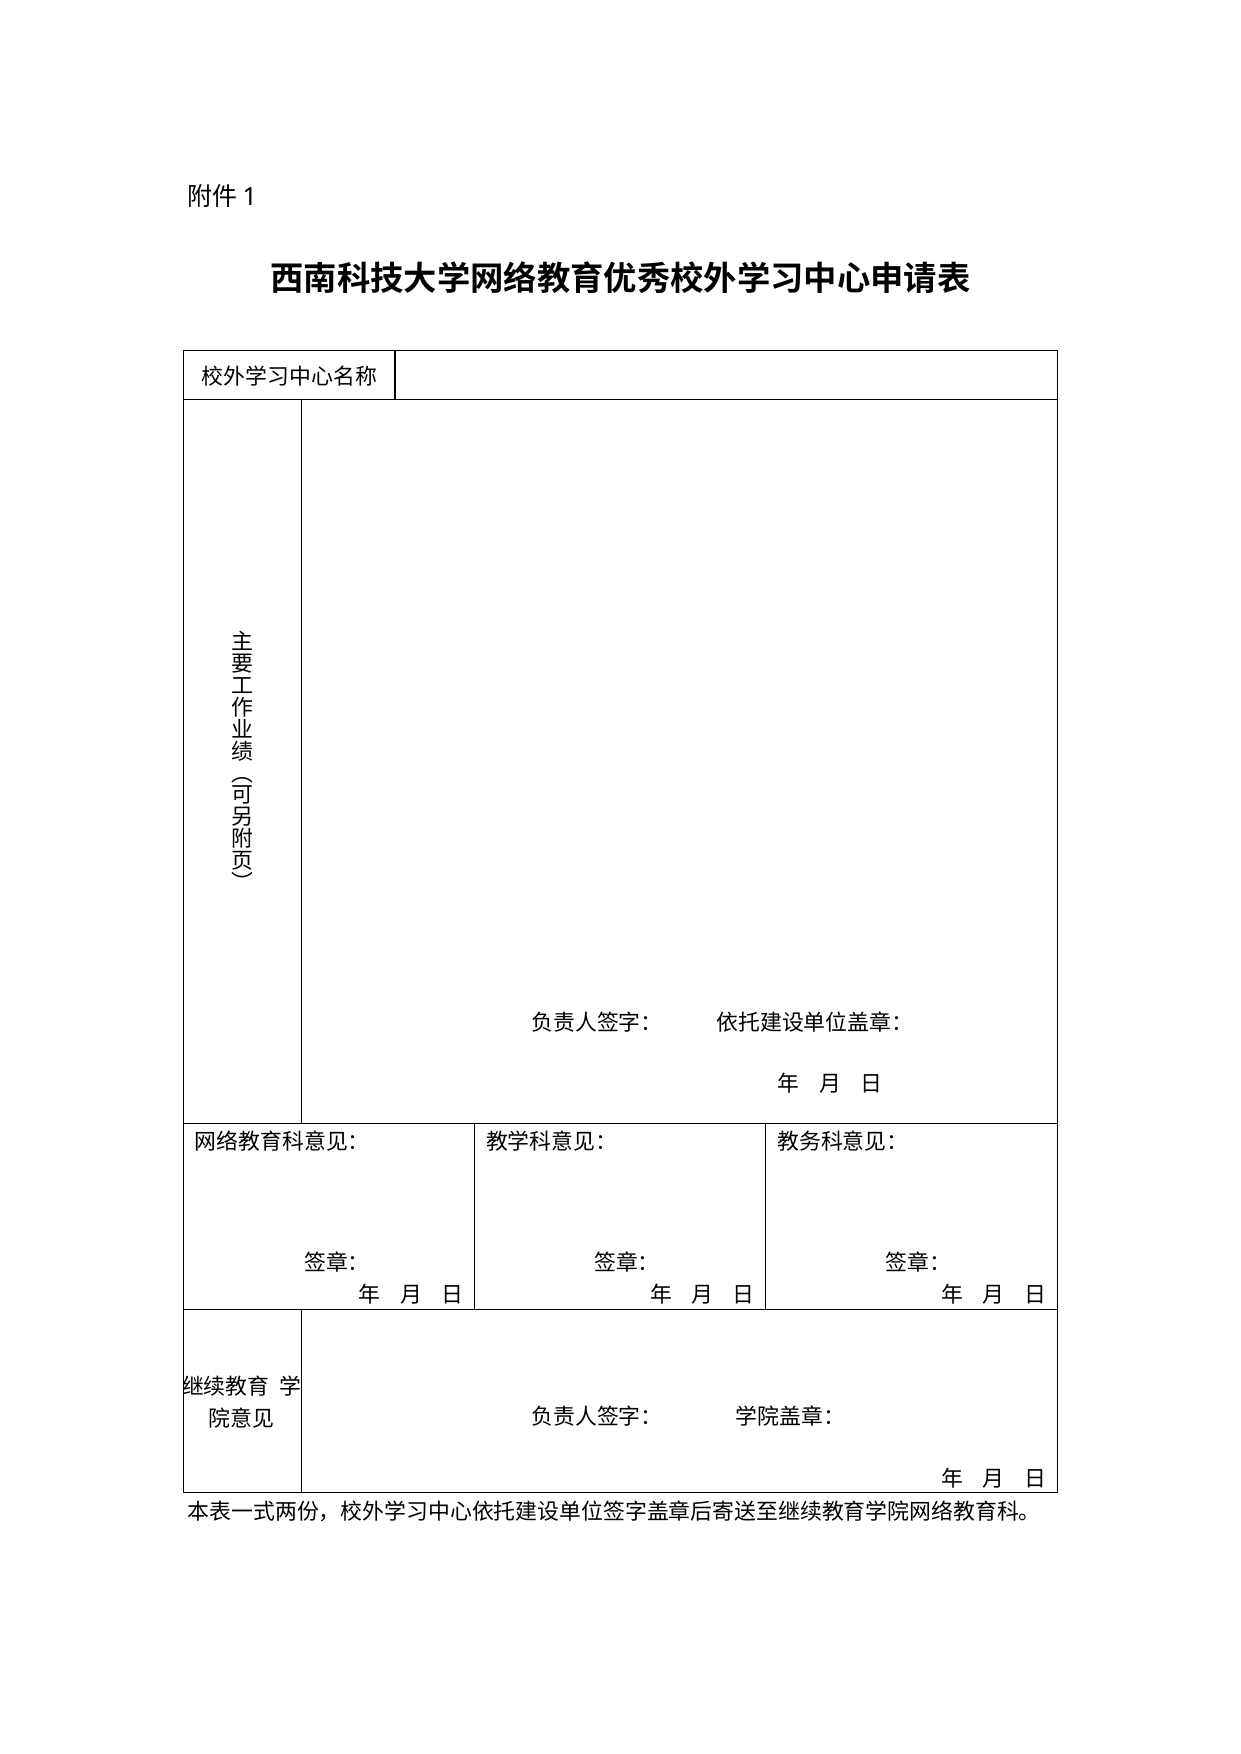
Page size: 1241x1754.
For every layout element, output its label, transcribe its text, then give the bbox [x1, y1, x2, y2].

table_header [396, 351, 1057, 399]
table_cell 教学科意见： 签章： 年 月 日 [475, 1124, 765, 1309]
table_header 校外学习中心名称 [184, 351, 394, 399]
table_cell 负责人签字： 依托建设单位盖章： 年 月 日 [302, 400, 1057, 1123]
table_cell 网络教育科意见： 签章： 年 月 日 [184, 1124, 474, 1309]
text 附件1 [187, 162, 1053, 227]
text 西南科技大学网络教育优秀校外学习中心申请表 [187, 243, 1053, 308]
table_cell 继续教育 学院意见 [184, 1310, 301, 1492]
text 本表一式两份，校外学习中心依托建设单位签字盖章后寄送至继续教育学院网络教育科。 [187, 1493, 1053, 1526]
table_cell 负责人签字： 学院盖章： 年 月 日 [302, 1310, 1057, 1492]
table_cell 主要工作业绩︵可另附页︶ [184, 400, 301, 1123]
table_cell 教务科意见： 签章： 年 月 日 [766, 1124, 1057, 1309]
